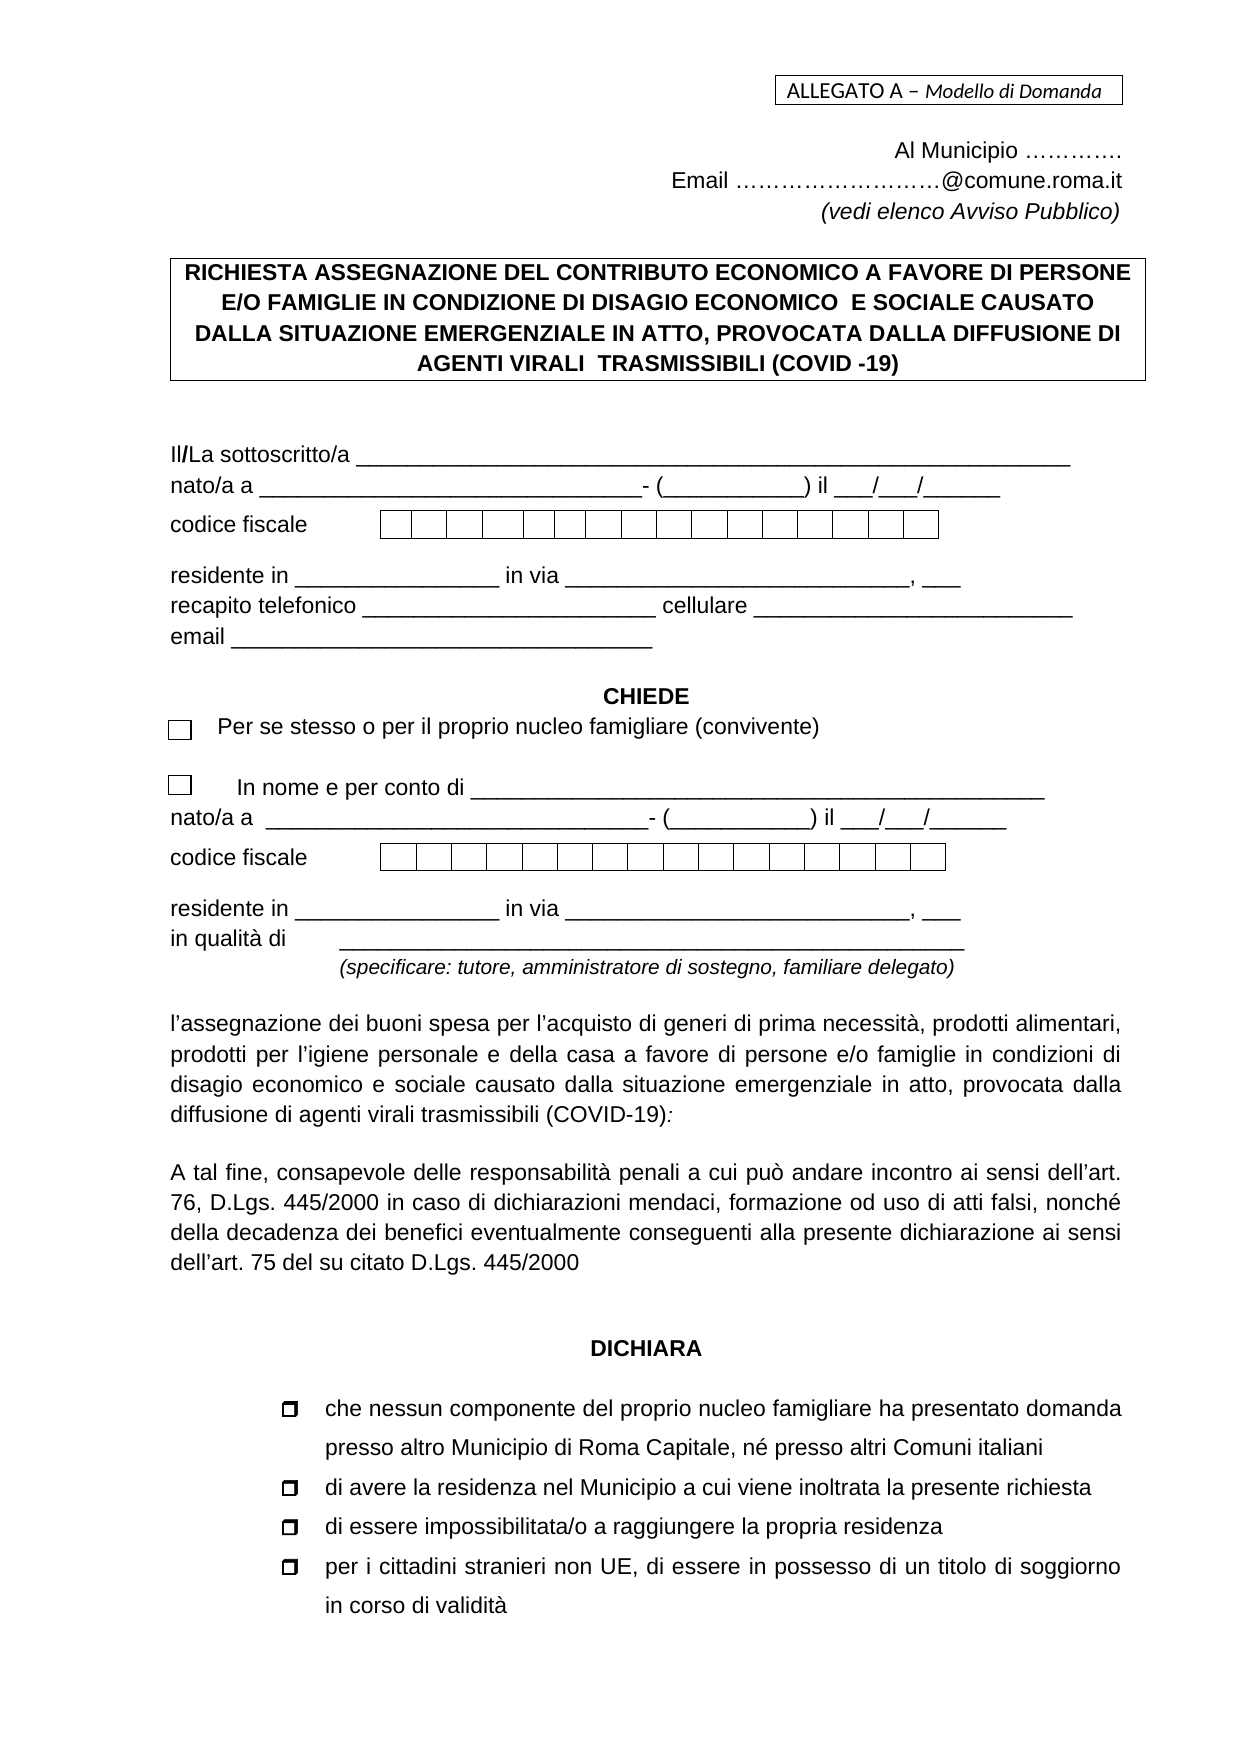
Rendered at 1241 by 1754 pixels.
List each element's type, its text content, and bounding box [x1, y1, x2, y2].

text l’assegnazione dei buoni spesa per l’acquisto di generi di prima necessità, prodotti alimentari, prodotti per l’igiene personale e della casa a favore di persone e/o famiglie in condizioni di disagio economico e sociale causato dalla situazione emergenziale in atto, provocata dalla diffusione di agenti virali trasmissibili (COVID-19): [170, 1010, 1122, 1127]
table_header [911, 844, 945, 870]
table_header [840, 844, 875, 870]
text in qualità di _________________________________________________ [170, 925, 1122, 951]
text In nome e per conto di _____________________________________________ [170, 774, 1122, 800]
table_header [622, 511, 656, 538]
table_header [381, 511, 411, 538]
table_header [417, 844, 451, 870]
table_header [628, 844, 663, 870]
table_header [381, 844, 416, 870]
text A tal fine, consapevole delle responsabilità penali a cui può andare incontro ai sensi dell’art. 76, D.Lgs. 445/2000 in caso di dichiarazioni mendaci, formazione od uso di atti falsi, nonché della decadenza dei benefici eventualmente conseguenti alla presente dichiarazione ai sensi dell’art. 75 del su citato D.Lgs. 445/2000 [170, 1159, 1122, 1276]
text Al Municipio …………. [170, 137, 1122, 164]
table_header [734, 844, 769, 870]
text (specificare: tutore, amministratore di sostegno, familiare delegato) [170, 955, 1122, 979]
table_header [586, 511, 621, 538]
table_header [452, 844, 486, 870]
table_header [657, 511, 691, 538]
text nato/a a ______________________________- (___________) il ___/___/______ [170, 472, 1122, 498]
text Per se stesso o per il proprio nucleo famigliare (convivente) [170, 713, 1122, 740]
table_header [805, 844, 839, 870]
text residente in ________________ in via ___________________________, ___ [170, 562, 1122, 589]
table_header [412, 511, 446, 538]
table_header [523, 844, 557, 870]
table_header [699, 844, 733, 870]
table_header [593, 844, 627, 870]
list per i cittadini stranieri non UE, di essere in possesso di un titolo di soggiorno in corso di validità [281, 1553, 1122, 1619]
table_header [692, 511, 727, 538]
table_header [447, 511, 482, 538]
table_header codice fiscale [159, 843, 380, 870]
table_header [555, 511, 585, 538]
table_header [904, 511, 938, 538]
table_header [876, 844, 910, 870]
table_header [524, 511, 554, 538]
text Email ………………………@comune.roma.it [170, 167, 1122, 194]
text email _________________________________ [170, 623, 1122, 649]
table_header [833, 511, 868, 538]
text nato/a a ______________________________- (___________) il ___/___/______ [170, 804, 1122, 830]
table_header [487, 844, 522, 870]
table_header [763, 511, 797, 538]
text DICHIARA [170, 1334, 1122, 1361]
table_header [728, 511, 762, 538]
text CHIEDE [170, 683, 1122, 709]
table_header [664, 844, 698, 870]
table_header [770, 844, 804, 870]
table_header RICHIESTA ASSEGNAZIONE DEL CONTRIBUTO ECONOMICO A FAVORE DI PERSONE E/O FAMIGLIE IN CONDIZIONE DI DISAGIO ECONOMICO E SOCIALE CAUSATO DALLA SITUAZIONE EMERGENZIALE IN ATTO, PROVOCATA DALLA DIFFUSIONE DI AGENTI VIRALI TRASMISSIBILI (COVID -19) [171, 259, 1145, 380]
table_header ALLEGATO A – Modello di Domanda [776, 76, 1122, 104]
text (vedi elenco Avviso Pubblico) [170, 198, 1122, 224]
list di essere impossibilitata/o a raggiungere la propria residenza [281, 1513, 998, 1540]
text recapito telefonico _______________________ cellulare _________________________ [170, 592, 1122, 619]
list che nessun componente del proprio nucleo famigliare ha presentato domanda presso altro Municipio di Roma Capitale, né presso altri Comuni italiani [281, 1395, 1122, 1461]
table_header [869, 511, 903, 538]
text Il/La sottoscritto/a ________________________________________________________ [170, 441, 1122, 468]
table_header [798, 511, 832, 538]
text residente in ________________ in via ___________________________, ___ [170, 894, 1122, 921]
table_header codice fiscale [159, 510, 380, 538]
list di avere la residenza nel Municipio a cui viene inoltrata la presente richiesta [281, 1474, 1122, 1500]
table_header [558, 844, 592, 870]
table_header [483, 511, 523, 538]
